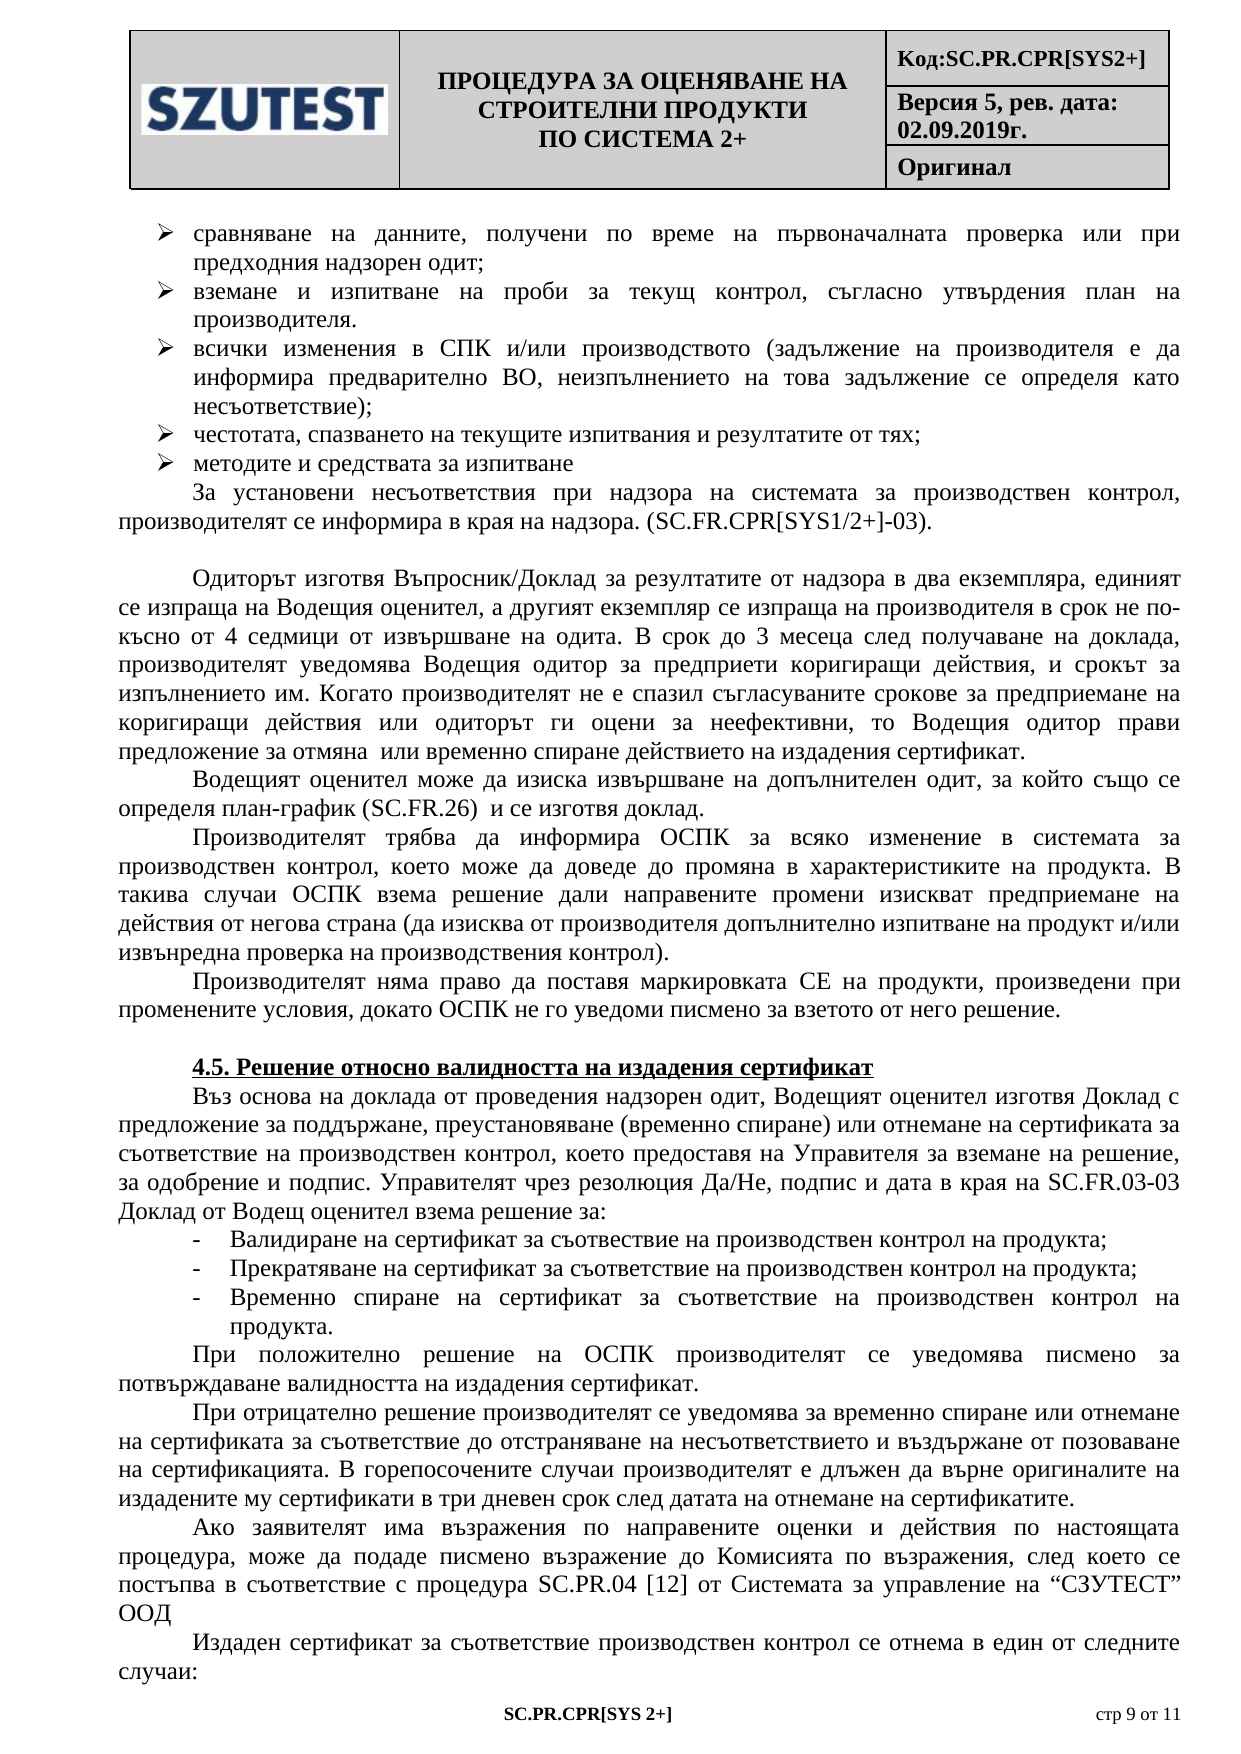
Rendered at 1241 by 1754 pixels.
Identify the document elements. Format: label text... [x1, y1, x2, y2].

text Производителят няма право да поставя маркировката СЕ на продукти, произведени при променените условия, докато ОСПК не го уведоми писмено за взетото от него решение. [118, 966, 1181, 1023]
text При отрицателно решение производителят се уведомява за временно спиране или отнемане на сертификата за съответствие до отстраняване на несъответствието и въздържане от позоваване на сертификацията. В горепосочените случаи производителят е длъжен да върне оригиналите на издадените му сертификати в три дневен срок след датата на отнемане на сертификатите. [118, 1397, 1181, 1512]
list Прекратяване на сертификат за съответствие на производствен контрол на продукта; [192, 1253, 1181, 1282]
text Водещият оценител може да изиска извършване на допълнителен одит, за който също се определя план-график (SC.FR.26) и се изготвя доклад. [118, 764, 1181, 822]
list сравняване на данните, получени по време на първоначалната проверка или при предходния надзорен одит; [156, 218, 1181, 276]
text Производителят трябва да информира ОСПК за всяко изменение в системата за производствен контрол, което може да доведе до промяна в характеристиките на продукта. В такива случаи ОСПК взема решение дали направените промени изискват предприемане на действия от негова страна (да изисква от производителя допълнително изпитване на продукт и/или извънредна проверка на производствения контрол). [118, 822, 1181, 966]
list вземане и изпитване на проби за текущ контрол, съгласно утвърдения план на производителя. [156, 276, 1181, 333]
picture [141, 84, 389, 135]
text Ако заявителят има възражения по направените оценки и действия по настоящата процедура, може да подаде писмено възражение до Комисията по възражения, след което се постъпва в съответствие с процедура SC.PR.04 [12] от Системата за управление на “СЗУТЕСТ” ООД [118, 1512, 1181, 1627]
text За установени несъответствия при надзора на системата за производствен контрол, производителят се информира в края на надзора. (SC.FR.CPR[SYS1/2+]-03). [118, 477, 1181, 534]
list всички изменения в СПК и/или производството (задължение на производителя е да информира предварително ВО, неизпълнението на това задължение се определя като несъответствие); [156, 333, 1181, 419]
list Временно спиране на сертификат за съответствие на производствен контрол на продукта. [192, 1282, 1181, 1339]
text Одиторът изготвя Въпросник/Доклад за резултатите от надзора в два екземпляра, единият се изпраща на Водещия оценител, а другият екземпляр се изпраща на производителя в срок не по-късно от 4 седмици от извършване на одита. В срок до 3 месеца след получаване на доклада, производителят уведомява Водещия одитор за предприети коригиращи действия, и срокът за изпълнението им. Когато производителят не е спазил съгласуваните срокове за предприемане на коригиращи действия или одиторът ги оцени за неефективни, то Водещия одитор прави предложение за отмяна или временно спиране действието на издадения сертификат. [118, 563, 1181, 764]
list честотата, спазването на текущите изпитвания и резултатите от тях; [156, 419, 1181, 448]
text Издаден сертификат за съответствие производствен контрол се отнема в един от следните случаи: [118, 1627, 1181, 1684]
list методите и средствата за изпитване [156, 448, 1181, 477]
text Въз основа на доклада от проведения надзорен одит, Водещият оценител изготвя Доклад с предложение за поддържане, преустановяване (временно спиране) или отнемане на сертификата за съответствие на производствен контрол, което предоставя на Управителя за вземане на решение, за одобрение и подпис. Управителят чрез резолюция Да/Не, подпис и дата в края на SC.FR.03-03 Доклад от Водещ оценител взема решение за: [118, 1081, 1181, 1224]
text 4.5. Решение относно валидността на издадения сертификат [118, 1052, 1181, 1081]
list Валидиране на сертификат за съотвествие на производствен контрол на продукта; [192, 1224, 1181, 1253]
text При положително решение на ОСПК производителят се уведомява писмено за потвърждаване валидността на издадения сертификат. [118, 1339, 1181, 1397]
